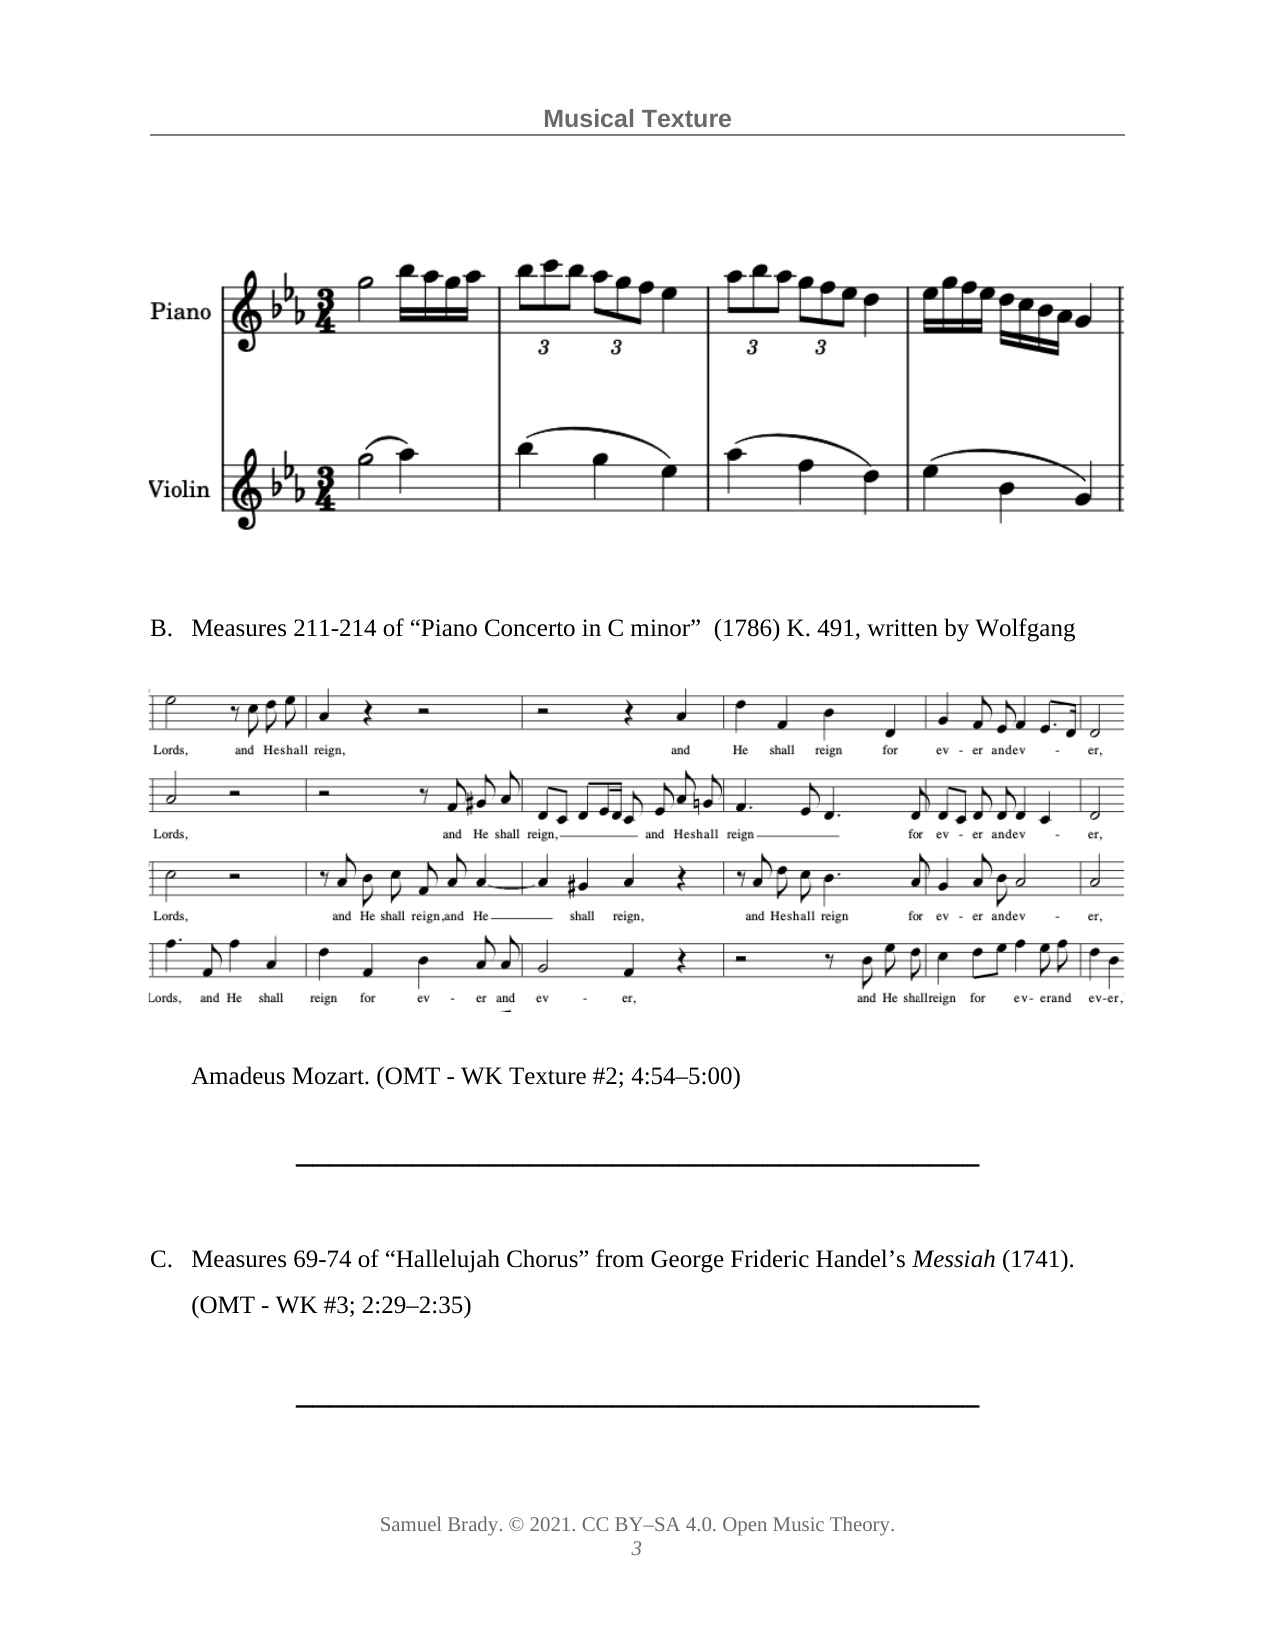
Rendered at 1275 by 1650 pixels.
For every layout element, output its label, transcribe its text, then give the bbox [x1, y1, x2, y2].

list Measures 69-74 of “Hallelujah Chorus” from George Frideric Handel’s Messiah (1741). (OMT - WK #3; 2:29–2:35) [150, 1227, 1125, 1319]
text _________________________________________ [150, 1124, 1125, 1170]
text _________________________________________ [150, 1365, 1125, 1411]
picture [148, 220, 1124, 588]
picture [148, 680, 1124, 1012]
